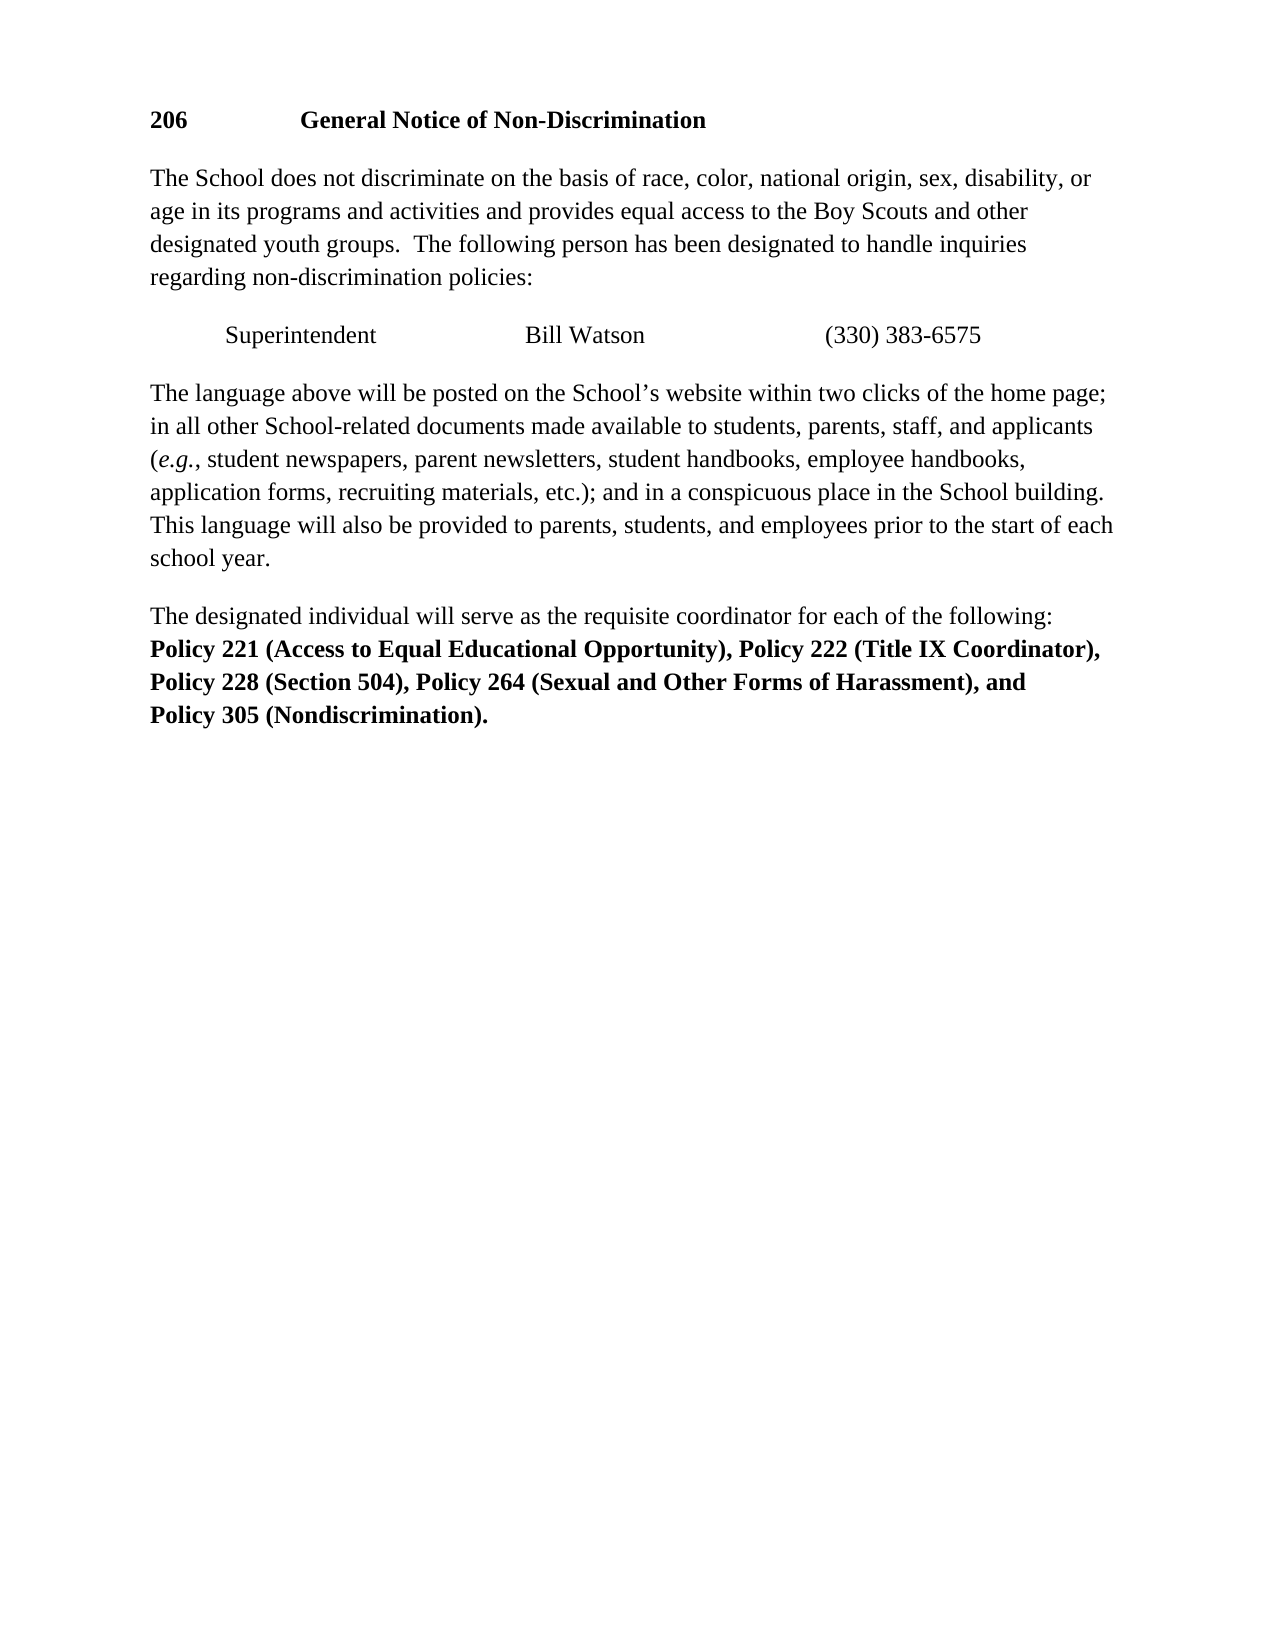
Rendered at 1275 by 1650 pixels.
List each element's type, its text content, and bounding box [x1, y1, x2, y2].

text Superintendent Bill Watson (330) 383-6575 [225, 320, 1125, 349]
text 206 General Notice of Non-Discrimination [150, 105, 1125, 134]
text The designated individual will serve as the requisite coordinator for each of the following: Policy 221 (Access to Equal Educational Opportunity), Policy 222 (Title IX Coordinator), Policy 228 (Section 504), Policy 264 (Sexual and Other Forms of Harassment), and Policy 305 (Nondiscrimination). [150, 601, 1125, 729]
text The School does not discriminate on the basis of race, color, national origin, sex, disability, or age in its programs and activities and provides equal access to the Boy Scouts and other designated youth groups. The following person has been designated to handle inquiries regarding non-discrimination policies: [150, 163, 1125, 291]
text The language above will be posted on the School’s website within two clicks of the home page; in all other School-related documents made available to students, parents, staff, and applicants (e.g., student newspapers, parent newsletters, student handbooks, employee handbooks, application forms, recruiting materials, etc.); and in a conspicuous place in the School building. This language will also be provided to parents, students, and employees prior to the start of each school year. [150, 378, 1125, 572]
